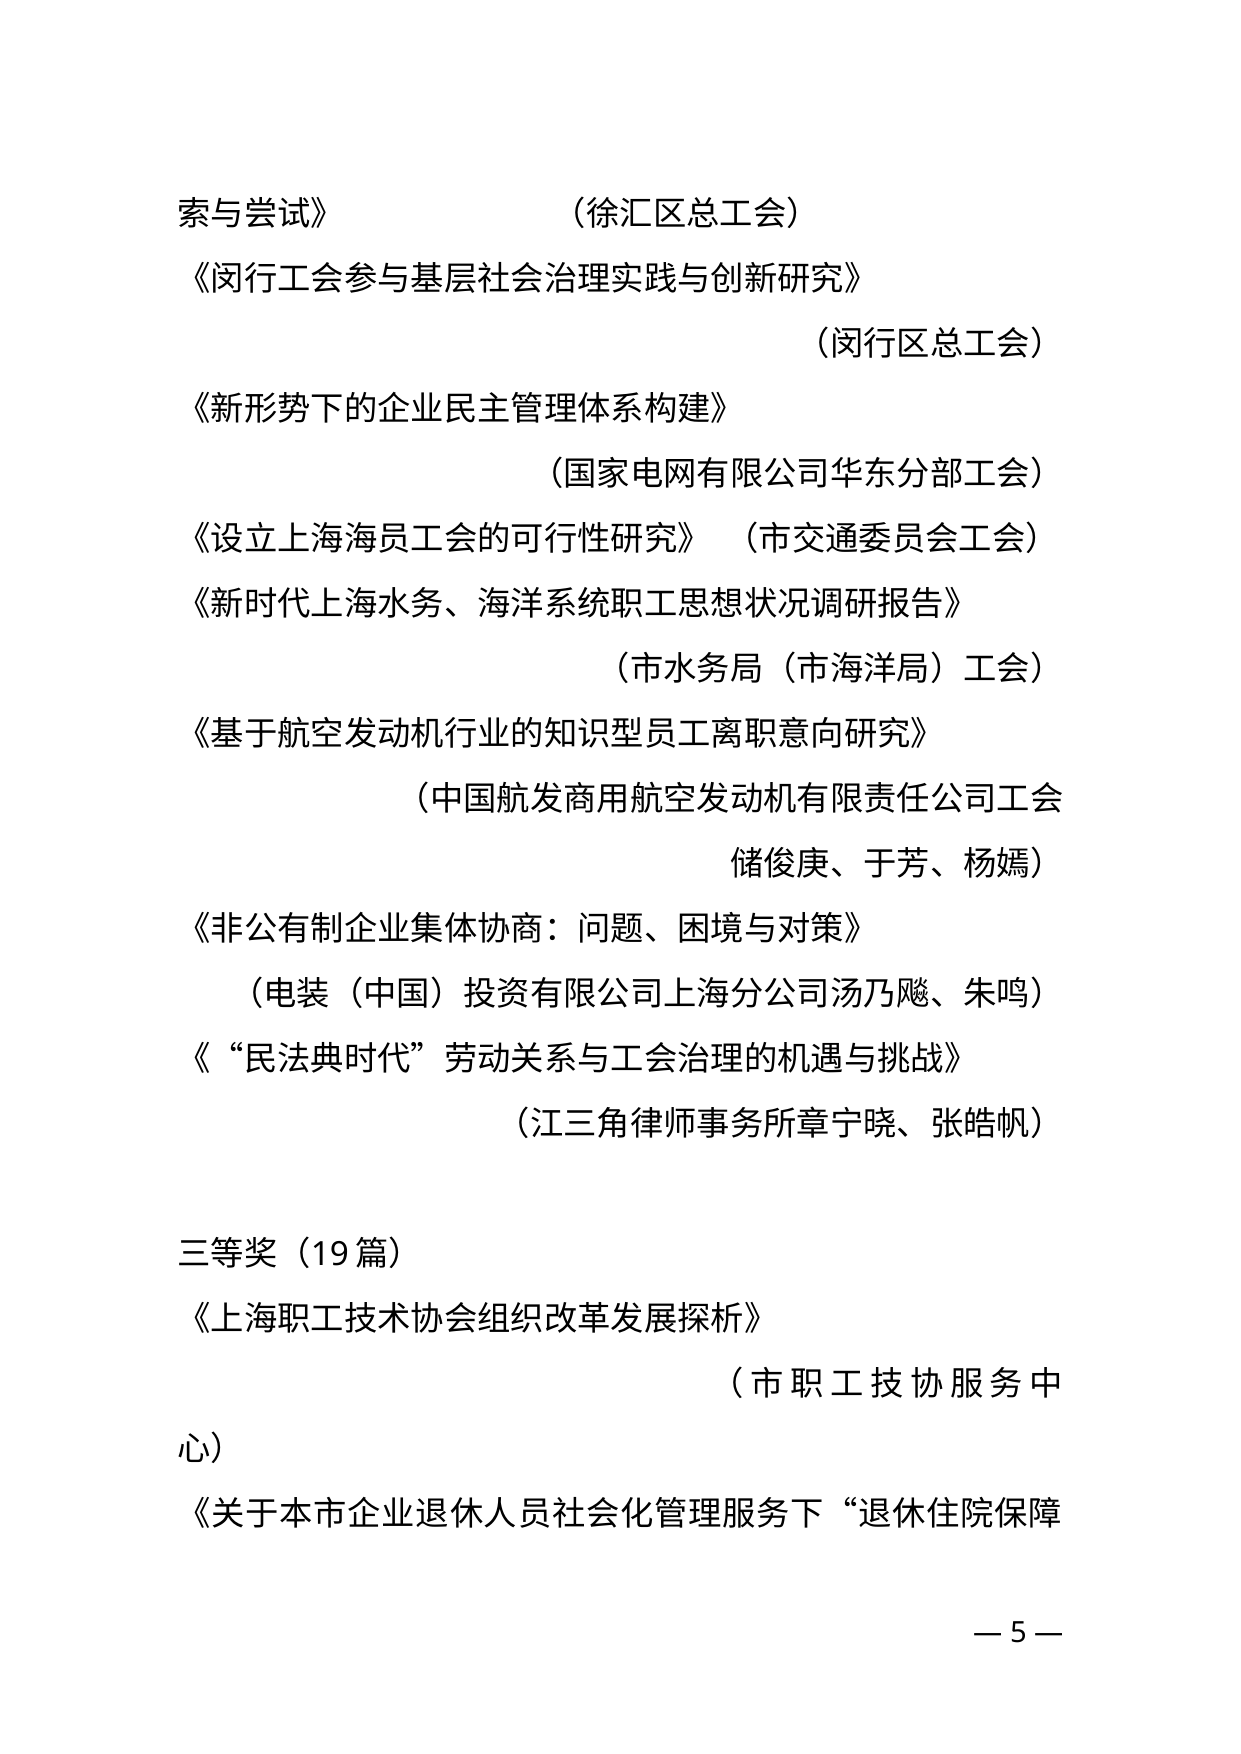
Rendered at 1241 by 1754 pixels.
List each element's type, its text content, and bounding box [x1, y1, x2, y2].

text 《基于航空发动机行业的知识型员工离职意向研究》 [177, 698, 1063, 763]
text （中国航发商用航空发动机有限责任公司工会 储俊庚、于芳、杨嫣） [177, 763, 1063, 893]
text （电装（中国）投资有限公司上海分公司汤乃飚、朱鸣） [177, 958, 1063, 1023]
text 《“民法典时代”劳动关系与工会治理的机遇与挑战》 [177, 1023, 1063, 1088]
text 《设立上海海员工会的可行性研究》 （市交通委员会工会） [177, 503, 1063, 568]
text （江三角律师事务所章宁晓、张皓帆） [177, 1088, 1063, 1153]
text 《非公有制企业集体协商：问题、困境与对策》 [177, 893, 1063, 958]
text 《上海职工技术协会组织改革发展探析》 [177, 1283, 1063, 1348]
text 《新形势下的企业民主管理体系构建》 [177, 373, 1063, 438]
text 《闵行工会参与基层社会治理实践与创新研究》 [177, 243, 1063, 308]
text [177, 1478, 1063, 1543]
text （市水务局（市海洋局）工会） [177, 633, 1063, 698]
text 三等奖（19篇） [177, 1218, 1063, 1283]
text （闵行区总工会） [177, 308, 1063, 373]
text （国家电网有限公司华东分部工会） [177, 438, 1063, 503]
text 《新时代上海水务、海洋系统职工思想状况调研报告》 [177, 568, 1063, 633]
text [177, 178, 1063, 243]
text （市职工技协服务中心） [177, 1348, 1063, 1478]
